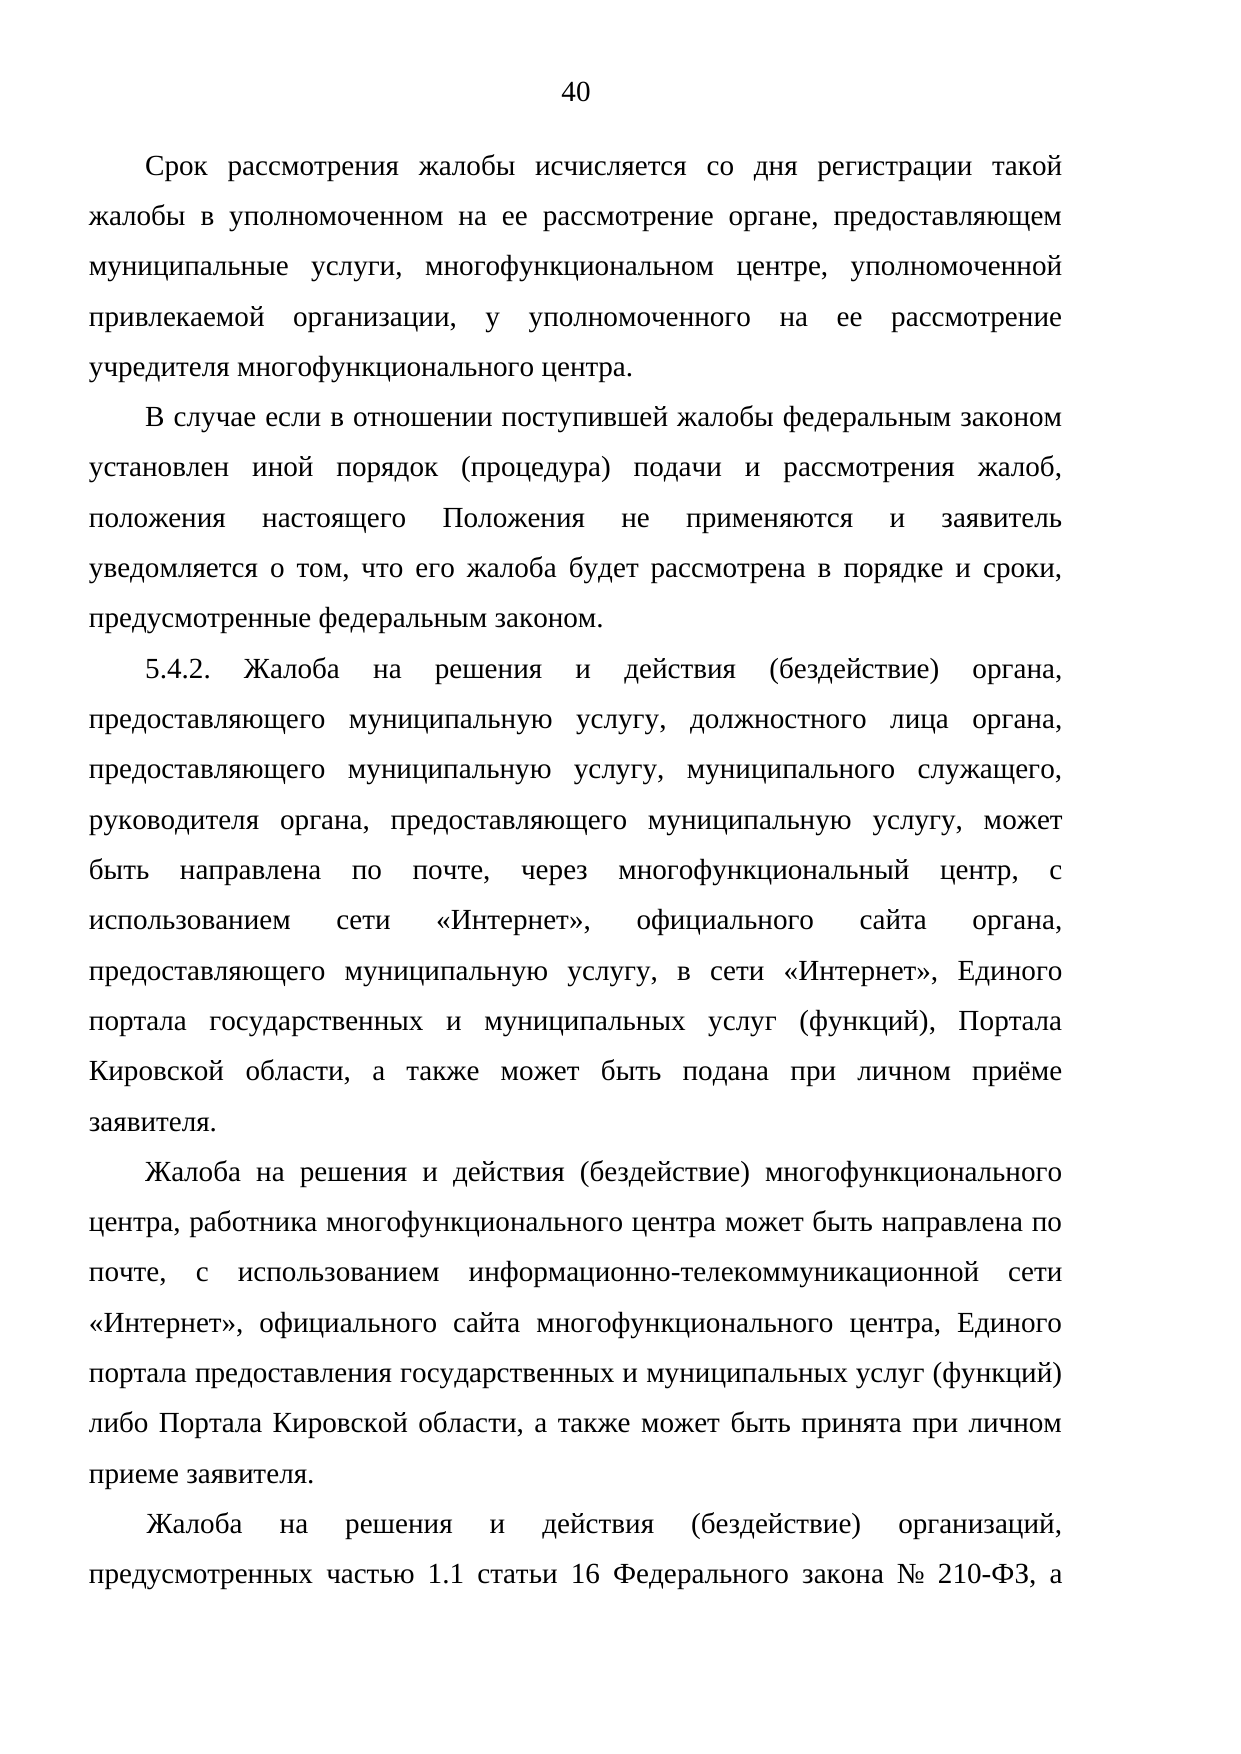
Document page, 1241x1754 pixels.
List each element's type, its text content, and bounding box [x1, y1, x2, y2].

text Срок рассмотрения жалобы исчисляется со дня регистрации такой жалобы в уполномоченном на ее рассмотрение органе, предоставляющем муниципальные услуги, многофункциональном центре, уполномоченной привлекаемой организации, у уполномоченного на ее рассмотрение учредителя многофункционального центра. [89, 148, 1063, 382]
text Жалоба на решения и действия (бездействие) многофункционального центра, работника многофункционального центра может быть направлена по почте, с использованием информационно-телекоммуникационной сети «Интернет», официального сайта многофункционального центра, Единого портала предоставления государственных и муниципальных услуг (функций) либо Портала Кировской области, а также может быть принята при личном приеме заявителя. [89, 1154, 1063, 1489]
text В случае если в отношении поступившей жалобы федеральным законом установлен иной порядок (процедура) подачи и рассмотрения жалоб, положения настоящего Положения не применяются и заявитель уведомляется о том, что его жалоба будет рассмотрена в порядке и сроки, предусмотренные федеральным законом. [89, 399, 1063, 634]
text 5.4.2. Жалоба на решения и действия (бездействие) органа, предоставляющего муниципальную услугу, должностного лица органа, предоставляющего муниципальную услугу, муниципального служащего, руководителя органа, предоставляющего муниципальную услугу, может быть направлена по почте, через многофункциональный центр, с использованием сети «Интернет», официального сайта органа, предоставляющего муниципальную услугу, в сети «Интернет», Единого портала государственных и муниципальных услуг (функций), Портала Кировской области, а также может быть подана при личном приёме заявителя. [89, 651, 1063, 1137]
